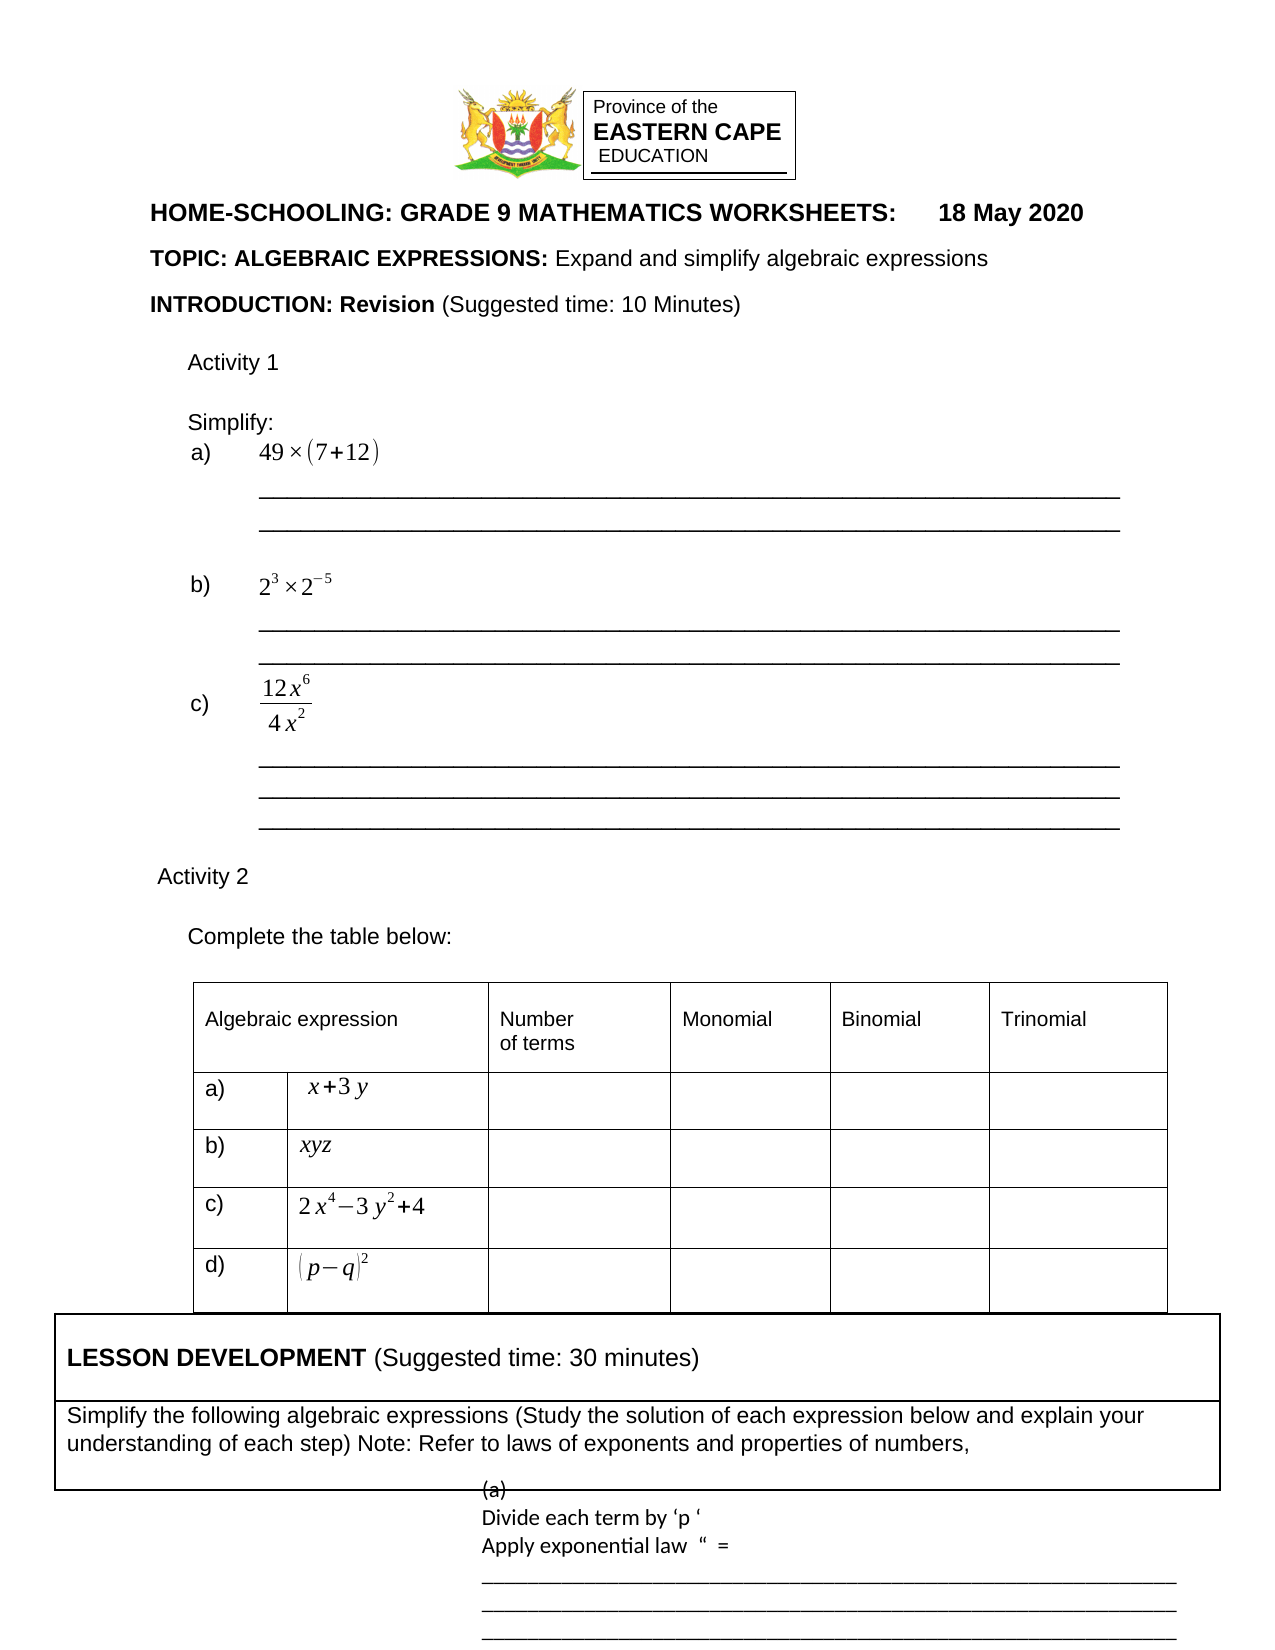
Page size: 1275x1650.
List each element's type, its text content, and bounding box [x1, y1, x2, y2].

table_cell [990, 1249, 1167, 1312]
table_cell [194, 1130, 287, 1187]
table_cell [671, 1249, 830, 1312]
text __________________________________________________________________________________________________________________________________________________________________________________________ [259, 740, 1125, 831]
table_cell [288, 1130, 488, 1187]
text HOME-SCHOOLING: GRADE 9 MATHEMATICS WORKSHEETS: 18 May 2020 [150, 198, 1125, 226]
table_cell [489, 1188, 670, 1248]
text Simplify: [187, 409, 1125, 435]
table_cell [489, 1073, 670, 1129]
table_cell [831, 1130, 989, 1187]
text ____________________________________________________________________________________________________________________________ [259, 471, 1125, 565]
table_cell [990, 1188, 1167, 1248]
table_header Number of terms [489, 983, 670, 1072]
table_cell [489, 1130, 670, 1187]
text Activity 2 [150, 863, 1125, 890]
table_header Binomial [831, 983, 989, 1072]
table_cell [990, 1130, 1167, 1187]
table_cell [831, 1073, 989, 1129]
table_cell [671, 1188, 830, 1248]
table_cell [671, 1130, 830, 1187]
table_cell [288, 1073, 488, 1129]
table_cell [831, 1188, 989, 1248]
table_cell [831, 1249, 989, 1312]
table_cell [288, 1188, 488, 1248]
table_header Algebraic expression [194, 983, 488, 1072]
text Complete the table below: [187, 923, 1125, 949]
text ____________________________________________________________________________________________________________________________ [259, 604, 1125, 666]
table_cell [56, 1402, 1219, 1489]
table_header LESSON DEVELOPMENT (Suggested time: 30 minutes) [56, 1315, 1219, 1400]
table_cell [671, 1073, 830, 1129]
text Activity 1 [187, 349, 1125, 376]
text TOPIC: ALGEBRAIC EXPRESSIONS: Expand and simplify algebraic expressions [150, 245, 1125, 272]
table_cell [990, 1073, 1167, 1129]
table_cell [194, 1188, 287, 1248]
table_cell [288, 1249, 488, 1312]
table_cell [194, 1249, 287, 1312]
table_cell [194, 1073, 287, 1129]
table_header Monomial [671, 983, 830, 1072]
table_cell [489, 1249, 670, 1312]
table_header Trinomial [990, 983, 1167, 1072]
text INTRODUCTION: Revision (Suggested time: 10 Minutes) [150, 291, 1125, 317]
